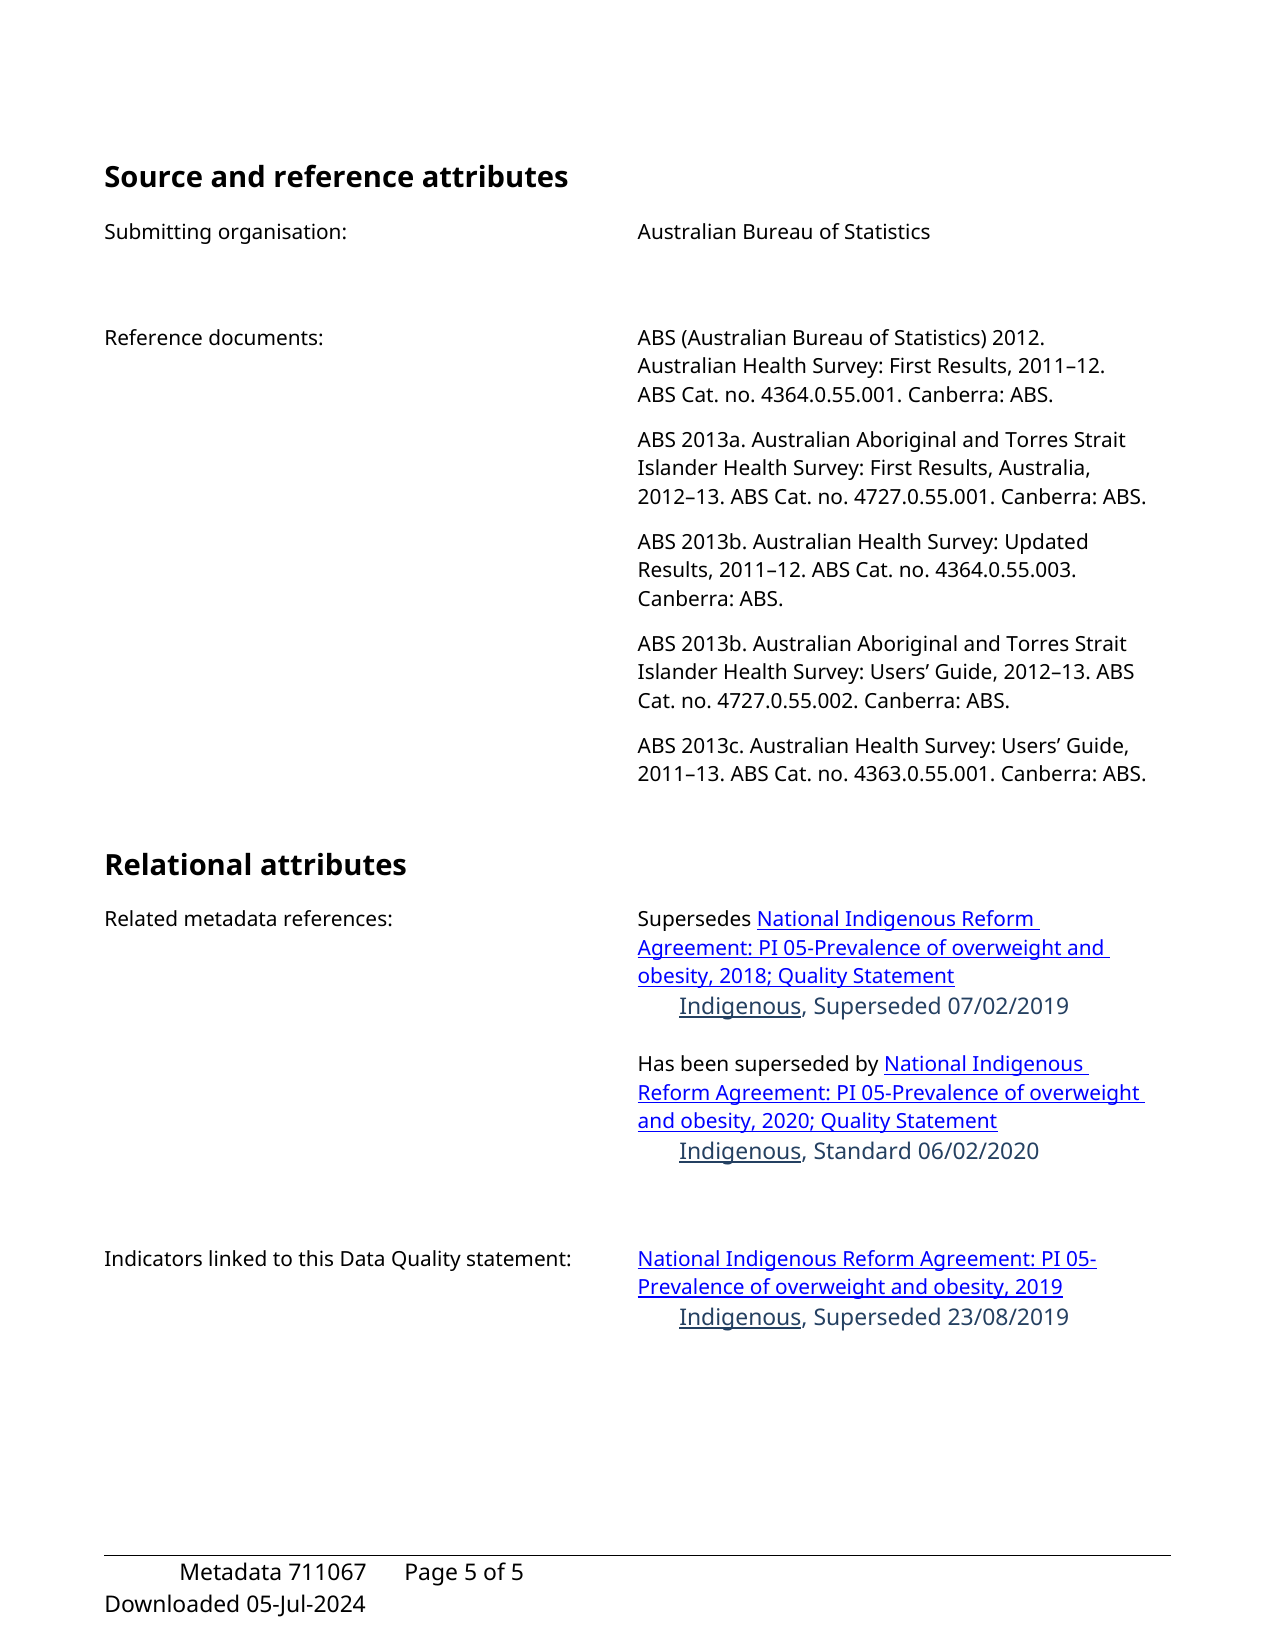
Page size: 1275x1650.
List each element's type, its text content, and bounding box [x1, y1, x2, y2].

table_cell National Indigenous Reform Agreement: PI 05-Prevalence of overweight and obesity, 2019 Indigenous, Superseded 23/08/2019 [626, 1233, 1159, 1399]
table_cell Related metadata references: [93, 894, 626, 1233]
table_cell Supersedes National Indigenous Reform Agreement: PI 05-Prevalence of overweight and obesity, 2018; Quality Statement Indigenous, Superseded 07/02/2019 Has been superseded by National Indigenous Reform Agreement: PI 05-Prevalence of overweight and obesity, 2020; Quality Statement Indigenous, Standard 06/02/2020 [626, 894, 1159, 1233]
table_cell Reference documents: [93, 313, 626, 798]
table_cell Relational attributes [93, 798, 1159, 894]
table_cell Indicators linked to this Data Quality statement: [93, 1233, 626, 1399]
table_cell Source and reference attributes [93, 110, 1159, 206]
table_cell Australian Bureau of Statistics [626, 206, 1159, 312]
table_cell Submitting organisation: [93, 206, 626, 312]
table_cell ABS (Australian Bureau of Statistics) 2012. Australian Health Survey: First Results, 2011–12. ABS Cat. no. 4364.0.55.001. Canberra: ABS. ABS 2013a. Australian Aboriginal and Torres Strait Islander Health Survey: First Results, Australia, 2012–13. ABS Cat. no. 4727.0.55.001. Canberra: ABS. ABS 2013b. Australian Health Survey: Updated Results, 2011–12. ABS Cat. no. 4364.0.55.003. Canberra: ABS. ABS 2013b. Australian Aboriginal and Torres Strait Islander Health Survey: Users’ Guide, 2012–13. ABS Cat. no. 4727.0.55.002. Canberra: ABS. ABS 2013c. Australian Health Survey: Users’ Guide, 2011–13. ABS Cat. no. 4363.0.55.001. Canberra: ABS. [626, 313, 1159, 798]
